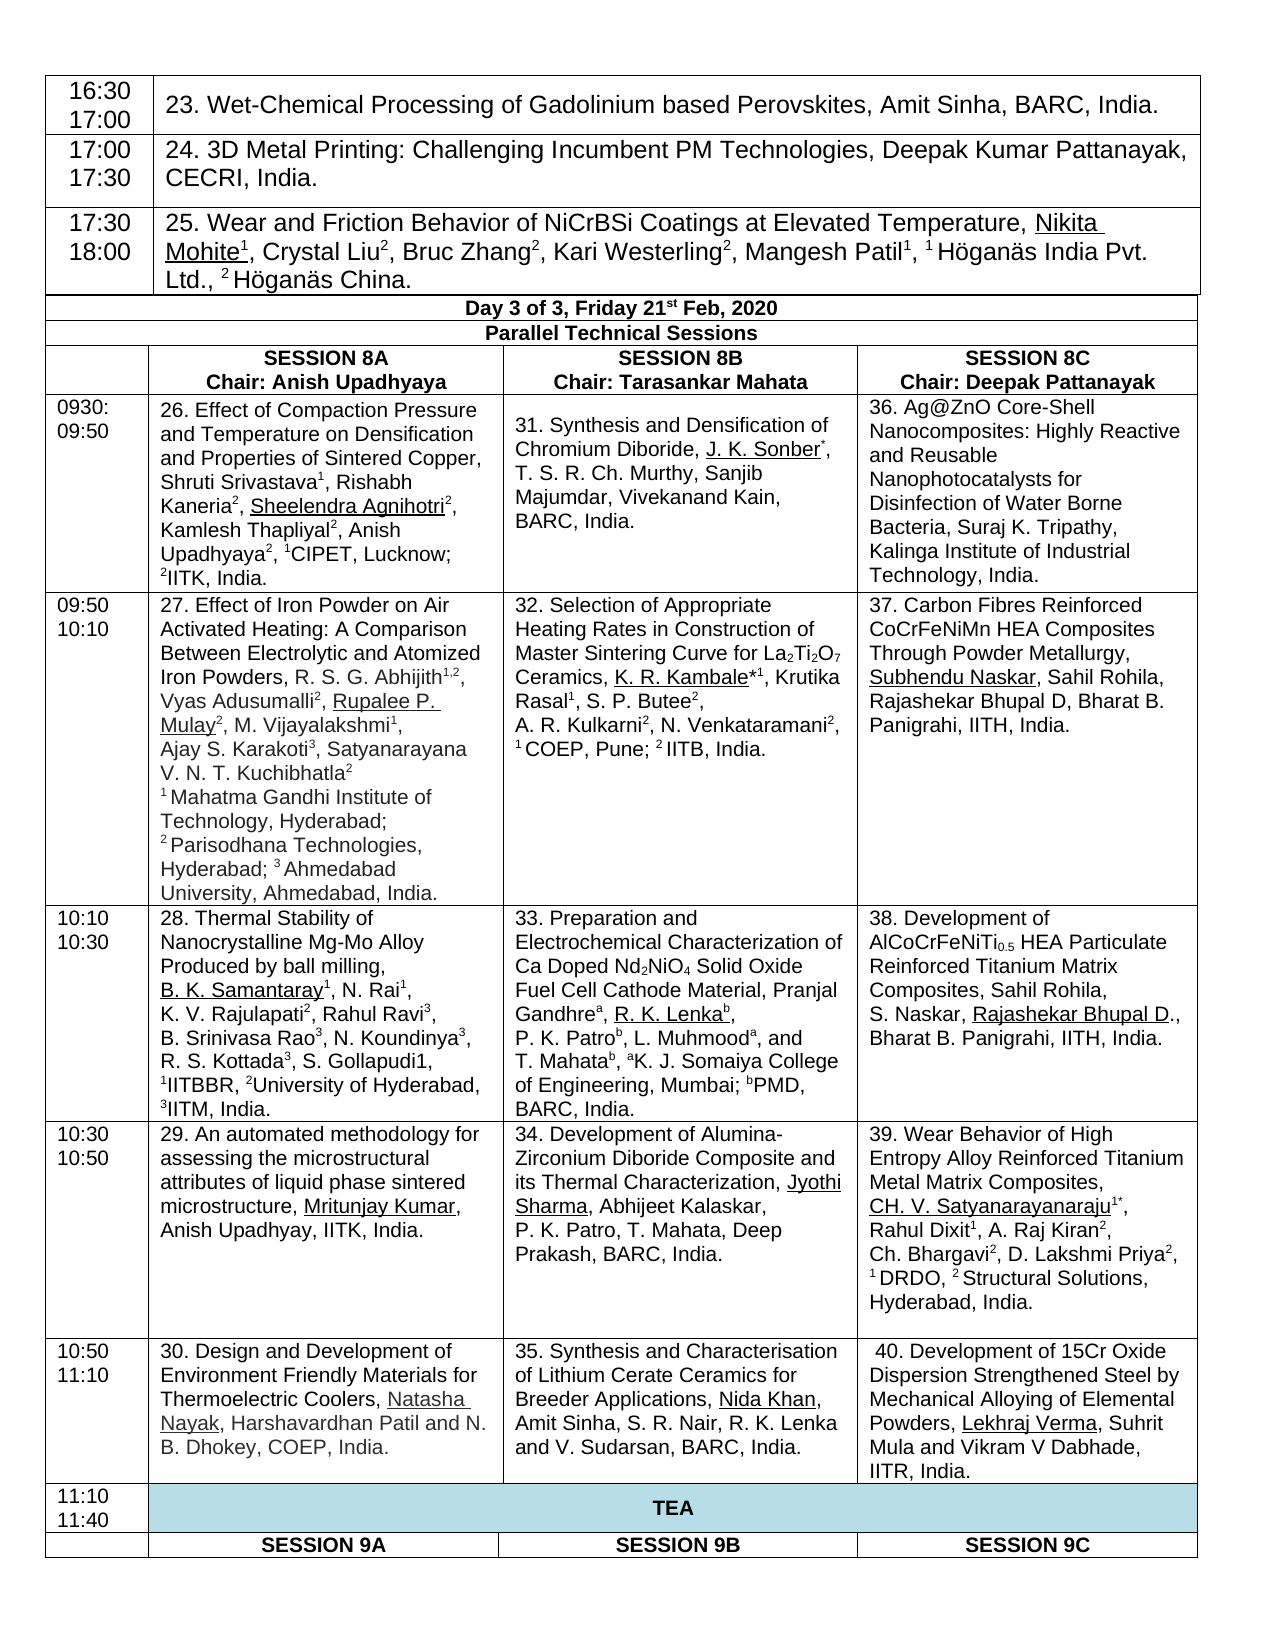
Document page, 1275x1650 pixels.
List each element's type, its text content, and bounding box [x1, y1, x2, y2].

table_cell 28. Thermal Stability of Nanocrystalline Mg-Mo Alloy Produced by ball milling, B. K. Samantaray1, N. Rai1, K. V. Rajulapati2, Rahul Ravi3, B. Srinivasa Rao3, N. Koundinya3, R. S. Kottada3, S. Gollapudi1, 1IITBBR, 2University of Hyderabad, 3IITM, India. [149, 906, 503, 1121]
table_cell 30. Design and Development of Environment Friendly Materials for Thermoelectric Coolers, Natasha Nayak, Harshavardhan Patil and N. B. Dhokey, COEP, India. [149, 1339, 503, 1483]
table_cell 37. Carbon Fibres Reinforced CoCrFeNiMn HEA Composites Through Powder Metallurgy, Subhendu Naskar, Sahil Rohila, Rajashekar Bhupal D, Bharat B. Panigrahi, IITH, India. [858, 593, 1197, 904]
table_cell SESSION 8CSession 8C Chair: Deepak PattanayakComposites Chair:Malobika Karanjai [858, 346, 1197, 394]
table_cell 11:10 11:4011:10 11:40 [46, 1484, 148, 1532]
table_cell 17:00 17:30 [46, 135, 153, 207]
table_cell 10:10 10:3010:10 10:30 [46, 906, 148, 1121]
table_cell 29. An automated methodology for assessing the microstructural attributes of liquid phase sintered microstructure, Mritunjay Kumar, Anish Upadhyay, IITK, India. [149, 1122, 503, 1338]
table_cell 34. Development of Alumina-Zirconium Diboride Composite and its Thermal Characterization, Jyothi Sharma, Abhijeet Kalaskar, P. K. Patro, T. Mahata, Deep Prakash, BARC, India. [504, 1122, 857, 1338]
table_cell 0930: 09:5009:30 09:50 [46, 395, 148, 592]
table_cell TEA [149, 1484, 1197, 1532]
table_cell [499, 1533, 857, 1557]
table_cell [46, 1533, 148, 1557]
table_cell Parallel Technical Sessions [46, 321, 1197, 345]
table_cell 27. Effect of Iron Powder on Air Activated Heating: A Comparison Between Electrolytic and Atomized Iron Powders, R. S. G. Abhijith1,2, Vyas Adusumalli2, Rupalee P. Mulay2, M. Vijayalakshmi1, Ajay S. Karakoti3, Satyanarayana V. N. T. Kuchibhatla2 1 Mahatma Gandhi Institute of Technology, Hyderabad; 2 Parisodhana Technologies, Hyderabad; 3 Ahmedabad University, Ahmedabad, India. [149, 593, 503, 904]
table_cell 09:50 10:1009:50 10:10 [46, 593, 148, 904]
table_cell 39. 39. Wear Behavior of High Entropy Alloy Reinforced Titanium Metal Matrix Composites, CH. V. Satyanarayanaraju1*, Rahul Dixit1, A. Raj Kiran2, Ch. Bhargavi2, D. Lakshmi Priya2, 1 DRDO, 2 Structural Solutions, Hyderabad, India. [858, 1122, 1197, 1338]
table_cell 26. Effect of Compaction Pressure and Temperature on Densification and Properties of Sintered Copper, Shruti Srivastava1, Rishabh Kaneria2, Sheelendra Agnihotri2, Kamlesh Thapliyal2, Anish Upadhyaya2, 1CIPET, Lucknow; 2IITK, India. [149, 395, 503, 592]
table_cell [858, 1533, 1197, 1557]
table_cell 24. 3D Metal Printing: Challenging Incumbent PM Technologies, Deepak Kumar Pattanayak, CECRI, India. [154, 135, 1200, 207]
table_cell 17:30 18:00 [46, 208, 153, 294]
table_cell 31. Synthesis and Densification of Chromium Diboride, J. K. Sonber*, T. S. R. Ch. Murthy, Sanjib Majumdar, Vivekanand Kain, BARC, India. [504, 395, 857, 592]
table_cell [149, 1533, 498, 1557]
table_cell 23. Wet-Chemical Processing of Gadolinium based Perovskites, Amit Sinha, BARC, India. [154, 76, 1200, 133]
table_header Day 3 of 3, Friday 21st Feb, 2020 [46, 296, 1197, 320]
table_cell 25. Wear and Friction Behavior of NiCrBSi Coatings at Elevated Temperature, Nikita Mohite1, Crystal Liu2, Bruc Zhang2, Kari Westerling2, Mangesh Patil1, 1 Höganäs India Pvt. Ltd., 2 Höganäs China. [154, 208, 1200, 294]
table_cell SESSION 8ASession 8A Chair: Anish UpadhyayaMetallics Chair:Anish Upadhyaya [149, 346, 503, 394]
table_cell 40. 40. Development of 15Cr Oxide Dispersion Strengthened Steel by Mechanical Alloying of Elemental Powders, Lekhraj Verma, Suhrit Mula and Vikram V Dabhade, IITR, India. [858, 1339, 1197, 1483]
table_cell 10:50 11:1010:50 11:10 [46, 1339, 148, 1483]
table_cell 16:30 17:00 [46, 76, 153, 133]
table_cell [46, 346, 148, 394]
table_cell SESSION 8BSession 8B Chair: Tarasankar MahataCeramics Chair: Tarasankar Mahata [504, 346, 857, 394]
table_cell 35. Synthesis and Characterisation of Lithium Cerate Ceramics for Breeder Applications, Nida Khan, Amit Sinha, S. R. Nair, R. K. Lenka and V. Sudarsan, BARC, India. [504, 1339, 857, 1483]
table_cell 10:30 10:5010:30 10:50 [46, 1122, 148, 1338]
table_cell 33. Preparation and Electrochemical Characterization of Ca Doped Nd2NiO4 Solid Oxide Fuel Cell Cathode Material, Pranjal Gandhrea, R. K. Lenkab, P. K. Patrob, L. Muhmooda, and T. Mahatab, aK. J. Somaiya College of Engineering, Mumbai; bPMD, BARC, India. [504, 906, 857, 1121]
table_cell 38. Development of AlCoCrFeNiTi0.5 HEA Particulate Reinforced Titanium Matrix Composites, Sahil Rohila, S. Naskar, Rajashekar Bhupal D., Bharat B. Panigrahi, IITH, India. [858, 906, 1197, 1121]
table_cell 32. Selection of Appropriate Heating Rates in Construction of Master Sintering Curve for La2Ti2O7 Ceramics, K. R. Kambale*1, Krutika Rasal1, S. P. Butee2, A. R. Kulkarni2, N. Venkataramani2, 1 COEP, Pune; 2 IITB, India. [504, 593, 857, 904]
table_cell 36. 36. Ag@ZnO Core-Shell Nanocomposites: Highly Reactive and Reusable Nanophotocatalysts for Disinfection of Water Borne Bacteria, Suraj K. Tripathy, Kalinga Institute of Industrial Technology, India. [858, 395, 1197, 592]
